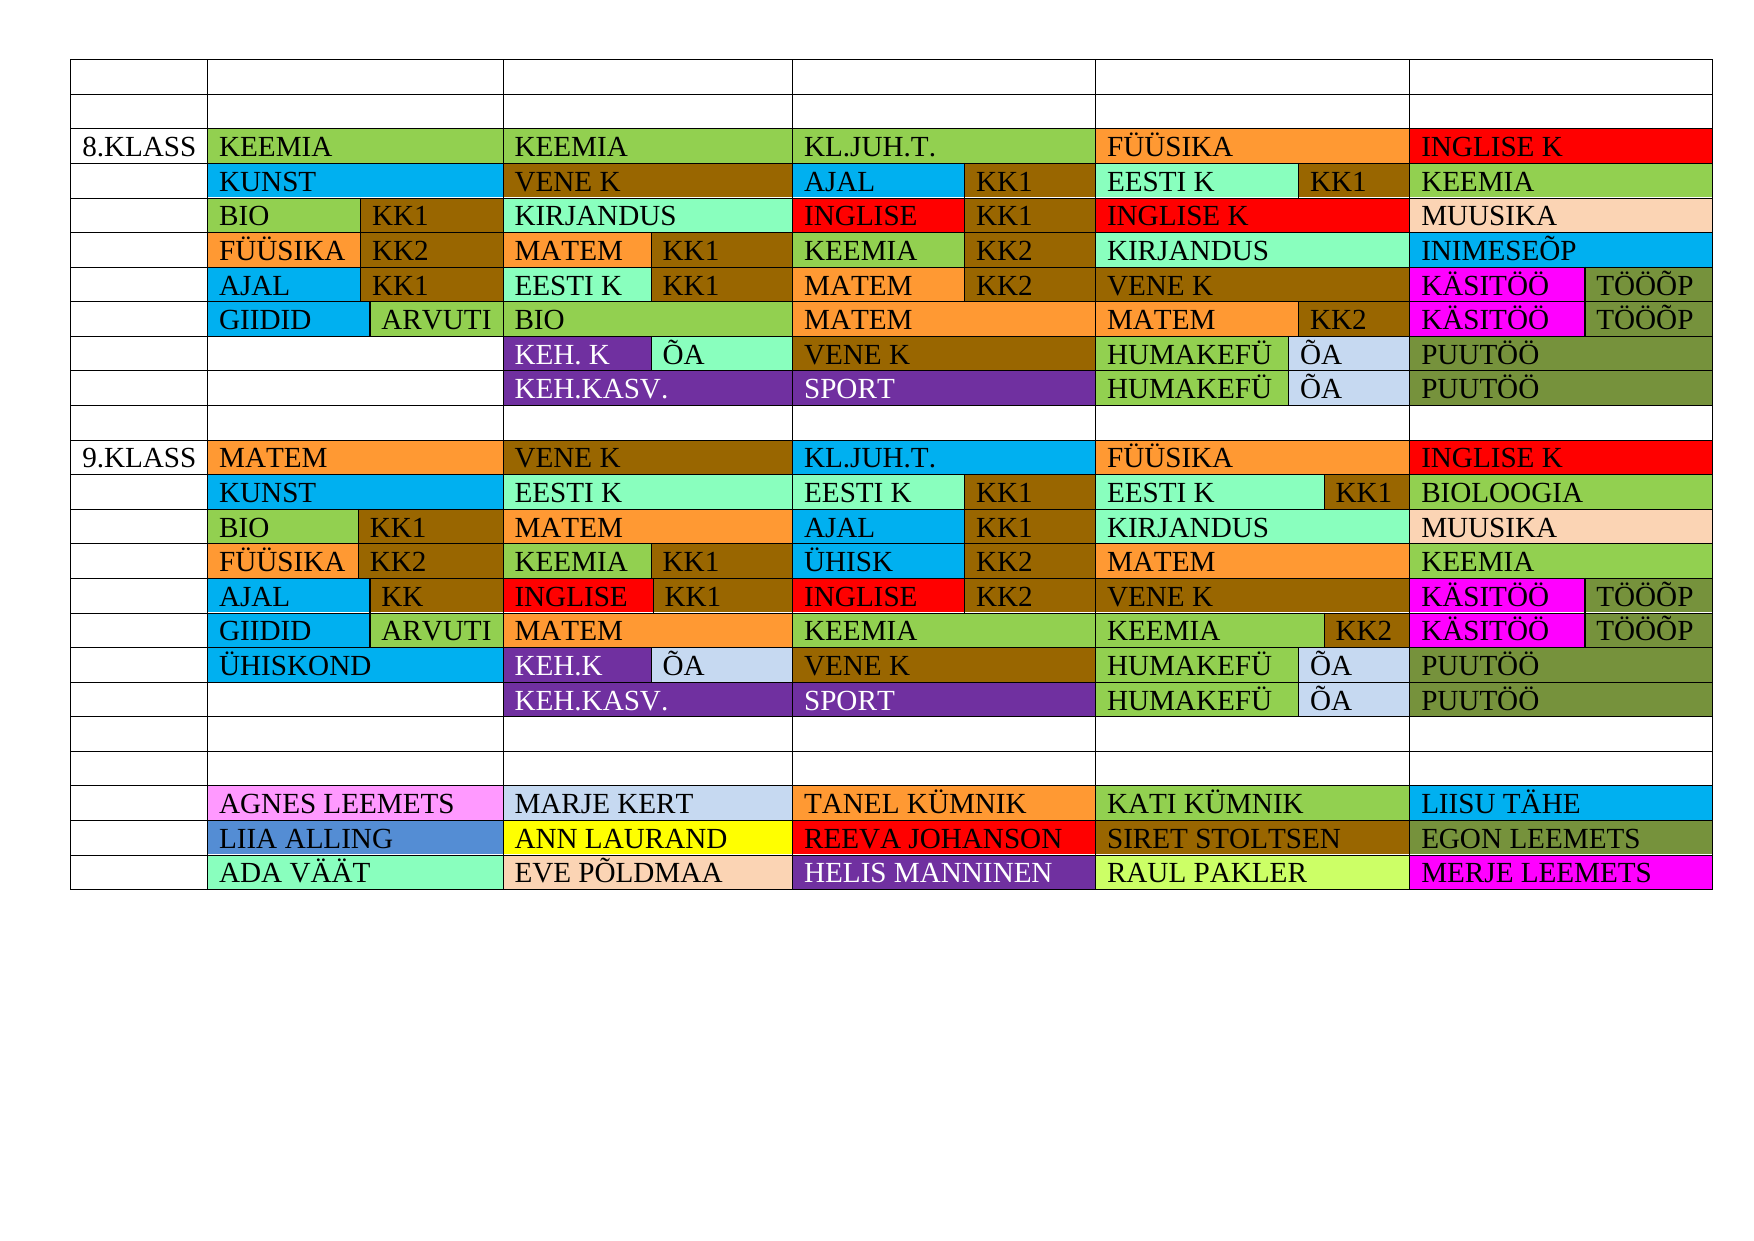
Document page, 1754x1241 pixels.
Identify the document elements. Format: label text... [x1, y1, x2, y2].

table_cell EGON LEEMETS [1410, 821, 1712, 854]
table_cell KK1 [965, 510, 1095, 543]
table_cell [71, 302, 207, 336]
table_cell 9.KLASS [71, 441, 207, 474]
table_cell ARVUTI [371, 302, 503, 336]
table_cell KL.JUH.T. [793, 129, 1095, 163]
table_cell AJAL [793, 510, 964, 543]
table_cell [208, 752, 503, 785]
table_cell AJAL [208, 268, 360, 301]
table_cell KK1 [652, 268, 792, 301]
table_cell HUMAKEFÜ [1096, 337, 1288, 370]
table_cell LIISU TÄHE [1410, 786, 1712, 820]
table_cell [1096, 95, 1409, 128]
table_cell [71, 856, 207, 889]
table_cell [1096, 406, 1409, 439]
table_cell KK1 [654, 579, 792, 612]
table_cell [208, 406, 503, 439]
table_cell KK1 [361, 199, 503, 232]
table_cell 8.KLASS [71, 129, 207, 163]
table_cell [71, 752, 207, 785]
table_cell MATEM [1096, 544, 1409, 578]
table_cell [1096, 717, 1409, 751]
table_cell TÖÖÕP [1586, 614, 1712, 647]
table_cell HUMAKEFÜ [1096, 371, 1288, 405]
table_cell KATI KÜMNIK [1096, 786, 1409, 820]
table_cell MARJE KERT [504, 786, 792, 820]
table_cell [504, 95, 792, 128]
table_cell [71, 786, 207, 820]
table_cell [71, 579, 207, 612]
table_cell PUUTÖÖ [1410, 337, 1712, 370]
table_cell ÜHISKOND [208, 648, 503, 682]
table_cell ÕA [652, 337, 792, 370]
table_cell MATEM [504, 233, 651, 267]
table_cell BIOLOOGIA [1410, 475, 1712, 509]
table_cell KEH.KASV. [504, 371, 792, 405]
table_cell EESTI K [1096, 164, 1298, 197]
table_cell [1410, 95, 1712, 128]
table_cell MATEM [793, 302, 1095, 336]
table_cell HELIS MANNINEN [793, 856, 1095, 889]
table_cell KEH. K [504, 337, 651, 370]
table_cell KK2 [1299, 302, 1409, 336]
table_cell INGLISE [793, 199, 964, 232]
table_cell ÕA [1299, 648, 1409, 682]
table_cell INGLISE K [1410, 441, 1712, 474]
table_cell [71, 60, 207, 94]
table_cell [1410, 717, 1712, 751]
table_cell KK2 [359, 544, 503, 578]
table_cell KK2 [965, 544, 1095, 578]
table_cell KÄSITÖÖ [1410, 579, 1584, 612]
table_cell INGLISE [793, 579, 964, 612]
table_cell [71, 648, 207, 682]
table_cell KEEMIA [504, 129, 792, 163]
table_cell KK2 [965, 579, 1095, 612]
table_cell FÜÜSIKA [1096, 129, 1409, 163]
table_cell KL.JUH.T. [793, 441, 1095, 474]
table_cell SPORT [793, 371, 1095, 405]
table_cell VENE K [793, 337, 1095, 370]
table_cell [208, 717, 503, 751]
table_cell VENE K [1096, 579, 1409, 612]
table_cell AGNES LEEMETS [208, 786, 503, 820]
table_cell KEEMIA [1096, 614, 1324, 647]
table_cell MUUSIKA [1410, 510, 1712, 543]
table_cell KIRJANDUS [504, 199, 792, 232]
table_cell FÜÜSIKA [208, 544, 358, 578]
table_cell MATEM [504, 614, 792, 647]
table_cell KUNST [208, 164, 503, 197]
table_cell [793, 752, 1095, 785]
table_cell [71, 614, 207, 647]
table_cell KÄSITÖÖ [1410, 614, 1584, 647]
table_cell INIMESEÕP [1410, 233, 1712, 267]
table_cell VENE K [793, 648, 1095, 682]
table_cell PUUTÖÖ [1410, 371, 1712, 405]
table_cell KEEMIA [793, 614, 1095, 647]
table_cell KEEMIA [1410, 164, 1712, 197]
table_cell [71, 510, 207, 543]
table_cell [208, 95, 503, 128]
table_cell HUMAKEFÜ [1096, 648, 1298, 682]
table_cell HUMAKEFÜ [1096, 683, 1298, 716]
table_cell [504, 717, 792, 751]
table_cell KK1 [965, 164, 1095, 197]
table_cell KK2 [1325, 614, 1409, 647]
table_cell [71, 164, 207, 197]
table_cell EESTI K [793, 475, 964, 509]
table_cell KIRJANDUS [1096, 233, 1409, 267]
table_cell KUNST [208, 475, 503, 509]
table_cell KK1 [359, 510, 503, 543]
table_cell [71, 717, 207, 751]
table_cell [71, 475, 207, 509]
table_cell SPORT [793, 683, 1095, 716]
table_cell KEEMIA [1410, 544, 1712, 578]
table_cell [71, 337, 207, 370]
table_cell FÜÜSIKA [1096, 441, 1409, 474]
table_cell KK1 [1325, 475, 1409, 509]
table_cell AJAL [793, 164, 964, 197]
table_cell KÄSITÖÖ [1410, 302, 1584, 336]
table_cell [1410, 60, 1712, 94]
table_cell KK2 [965, 233, 1095, 267]
table_cell MUUSIKA [1410, 199, 1712, 232]
table_cell [793, 717, 1095, 751]
table_cell TÖÖÕP [1586, 579, 1712, 612]
table_cell BIO [504, 302, 792, 336]
table_cell [793, 60, 1095, 94]
table_cell KK1 [965, 475, 1095, 509]
table_cell [71, 199, 207, 232]
table_cell [71, 821, 207, 854]
table_cell AJAL [208, 579, 369, 612]
table_cell TÖÖÕP [1586, 302, 1712, 336]
table_cell [208, 371, 503, 405]
table_cell [71, 371, 207, 405]
table_cell KK [371, 579, 503, 612]
table_cell [504, 752, 792, 785]
table_cell MATEM [1096, 302, 1298, 336]
table_cell [71, 683, 207, 716]
table_cell INGLISE K [1410, 129, 1712, 163]
table_cell [504, 60, 792, 94]
table_cell ADA VÄÄT [208, 856, 503, 889]
table_cell BIO [208, 199, 360, 232]
table_cell ÕA [1289, 371, 1409, 405]
table_cell VENE K [504, 164, 792, 197]
table_cell GIIDID [208, 614, 369, 647]
table_cell PUUTÖÖ [1410, 648, 1712, 682]
table_cell TÖÖÕP [1586, 268, 1712, 301]
table_cell VENE K [504, 441, 792, 474]
table_cell KÄSITÖÖ [1410, 268, 1584, 301]
table_cell [793, 406, 1095, 439]
table_cell [1096, 60, 1409, 94]
table_cell KEH.KASV. [504, 683, 792, 716]
table_cell GIIDID [208, 302, 369, 336]
table_cell [208, 337, 503, 370]
table_cell [504, 406, 792, 439]
table_cell KK2 [965, 268, 1095, 301]
table_cell KEEMIA [793, 233, 964, 267]
table_cell KK1 [652, 233, 792, 267]
table_cell REEVA JOHANSON [793, 821, 1095, 854]
table_cell MATEM [504, 510, 792, 543]
table_cell [1410, 752, 1712, 785]
table_cell LIIA ALLING [208, 821, 503, 854]
table_cell FÜÜSIKA [208, 233, 360, 267]
table_cell [1410, 406, 1712, 439]
table_cell [71, 233, 207, 267]
table_cell KEEMIA [504, 544, 651, 578]
table_cell VENE K [1096, 268, 1409, 301]
table_cell KK1 [1299, 164, 1409, 197]
table_cell KK1 [652, 544, 792, 578]
table_cell ÕA [1289, 337, 1409, 370]
table_cell KEEMIA [208, 129, 503, 163]
table_cell BIO [208, 510, 358, 543]
table_cell [1096, 752, 1409, 785]
table_cell INGLISE K [1096, 199, 1409, 232]
table_cell ANN LAURAND [504, 821, 792, 854]
table_cell [71, 406, 207, 439]
table_cell [71, 268, 207, 301]
table_cell MATEM [208, 441, 503, 474]
table_cell EESTI K [1096, 475, 1324, 509]
table_cell PUUTÖÖ [1410, 683, 1712, 716]
table_cell KEH.K [504, 648, 651, 682]
table_cell KK1 [361, 268, 503, 301]
table_cell [793, 95, 1095, 128]
table_cell RAUL PAKLER [1096, 856, 1409, 889]
table_cell ÕA [1299, 683, 1409, 716]
table_cell TANEL KÜMNIK [793, 786, 1095, 820]
table_cell ÕA [652, 648, 792, 682]
table_cell EESTI K [504, 475, 792, 509]
table_cell EESTI K [504, 268, 651, 301]
table_cell INGLISE [504, 579, 653, 612]
table_cell SIRET STOLTSEN [1096, 821, 1409, 854]
table_cell KK1 [965, 199, 1095, 232]
table_cell KK2 [361, 233, 503, 267]
table_cell [71, 95, 207, 128]
table_cell EVE PÕLDMAA [504, 856, 792, 889]
table_cell [208, 60, 503, 94]
table_cell [208, 683, 503, 716]
table_cell ARVUTI [371, 614, 503, 647]
table_cell [71, 544, 207, 578]
table_cell KIRJANDUS [1096, 510, 1409, 543]
table_cell ÜHISK [793, 544, 964, 578]
table_cell MATEM [793, 268, 964, 301]
table_cell MERJE LEEMETS [1410, 856, 1712, 889]
